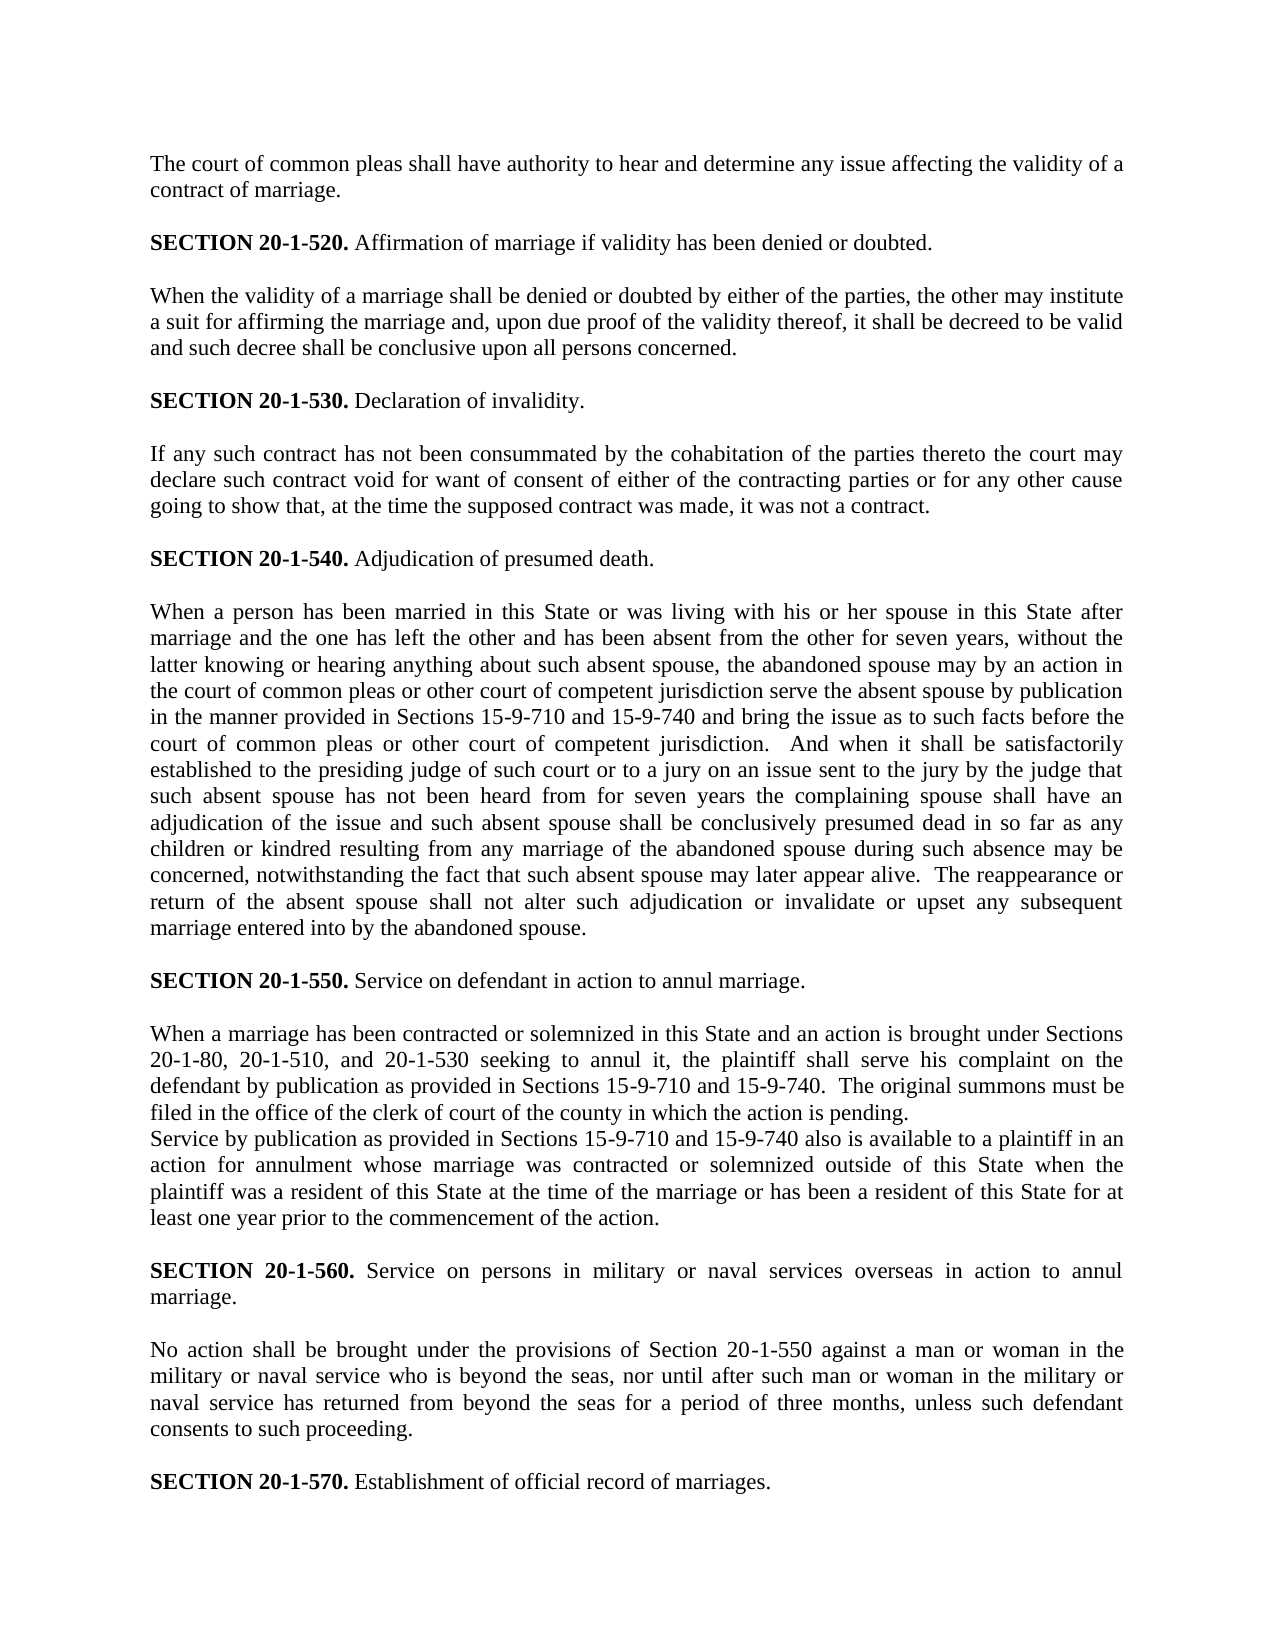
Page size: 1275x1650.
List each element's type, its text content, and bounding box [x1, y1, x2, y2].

text SECTION 20-1-530. Declaration of invalidity. [150, 387, 1125, 413]
text When a person has been married in this State or was living with his or her spouse in this State after marriage and the one has left the other and has been absent from the other for seven years, without the latter knowing or hearing anything about such absent spouse, the abandoned spouse may by an action in the court of common pleas or other court of competent jurisdiction serve the absent spouse by publication in the manner provided in Sections 15-9-710 and 15-9-740 and bring the issue as to such facts before the court of common pleas or other court of competent jurisdiction. And when it shall be satisfactorily established to the presiding judge of such court or to a jury on an issue sent to the jury by the judge that such absent spouse has not been heard from for seven years the complaining spouse shall have an adjudication of the issue and such absent spouse shall be conclusively presumed dead in so far as any children or kindred resulting from any marriage of the abandoned spouse during such absence may be concerned, notwithstanding the fact that such absent spouse may later appear alive. The reappearance or return of the absent spouse shall not alter such adjudication or invalidate or upset any subsequent marriage entered into by the abandoned spouse. [150, 598, 1125, 941]
text SECTION 20-1-570. Establishment of official record of marriages. [150, 1468, 1125, 1494]
text Service by publication as provided in Sections 15-9-710 and 15-9-740 also is available to a plaintiff in an action for annulment whose marriage was contracted or solemnized outside of this State when the plaintiff was a resident of this State at the time of the marriage or has been a resident of this State for at least one year prior to the commencement of the action. [150, 1125, 1125, 1231]
text If any such contract has not been consummated by the cohabitation of the parties thereto the court may declare such contract void for want of consent of either of the contracting parties or for any other cause going to show that, at the time the supposed contract was made, it was not a contract. [150, 440, 1125, 519]
text SECTION 20-1-550. Service on defendant in action to annul marriage. [150, 967, 1125, 993]
text The court of common pleas shall have authority to hear and determine any issue affecting the validity of a contract of marriage. [150, 150, 1125, 203]
text SECTION 20-1-520. Affirmation of marriage if validity has been denied or doubted. [150, 229, 1125, 255]
text SECTION 20-1-540. Adjudication of presumed death. [150, 545, 1125, 572]
text When the validity of a marriage shall be denied or doubted by either of the parties, the other may institute a suit for affirming the marriage and, upon due proof of the validity thereof, it shall be decreed to be valid and such decree shall be conclusive upon all persons concerned. [150, 282, 1125, 361]
text When a marriage has been contracted or solemnized in this State and an action is brought under Sections 20-1-80, 20-1-510, and 20-1-530 seeking to annul it, the plaintiff shall serve his complaint on the defendant by publication as provided in Sections 15-9-710 and 15-9-740. The original summons must be filed in the office of the clerk of court of the county in which the action is pending. [150, 1020, 1125, 1125]
text No action shall be brought under the provisions of Section 20-1-550 against a man or woman in the military or naval service who is beyond the seas, nor until after such man or woman in the military or naval service has returned from beyond the seas for a period of three months, unless such defendant consents to such proceeding. [150, 1336, 1125, 1441]
text SECTION 20-1-560. Service on persons in military or naval services overseas in action to annul marriage. [150, 1257, 1125, 1309]
